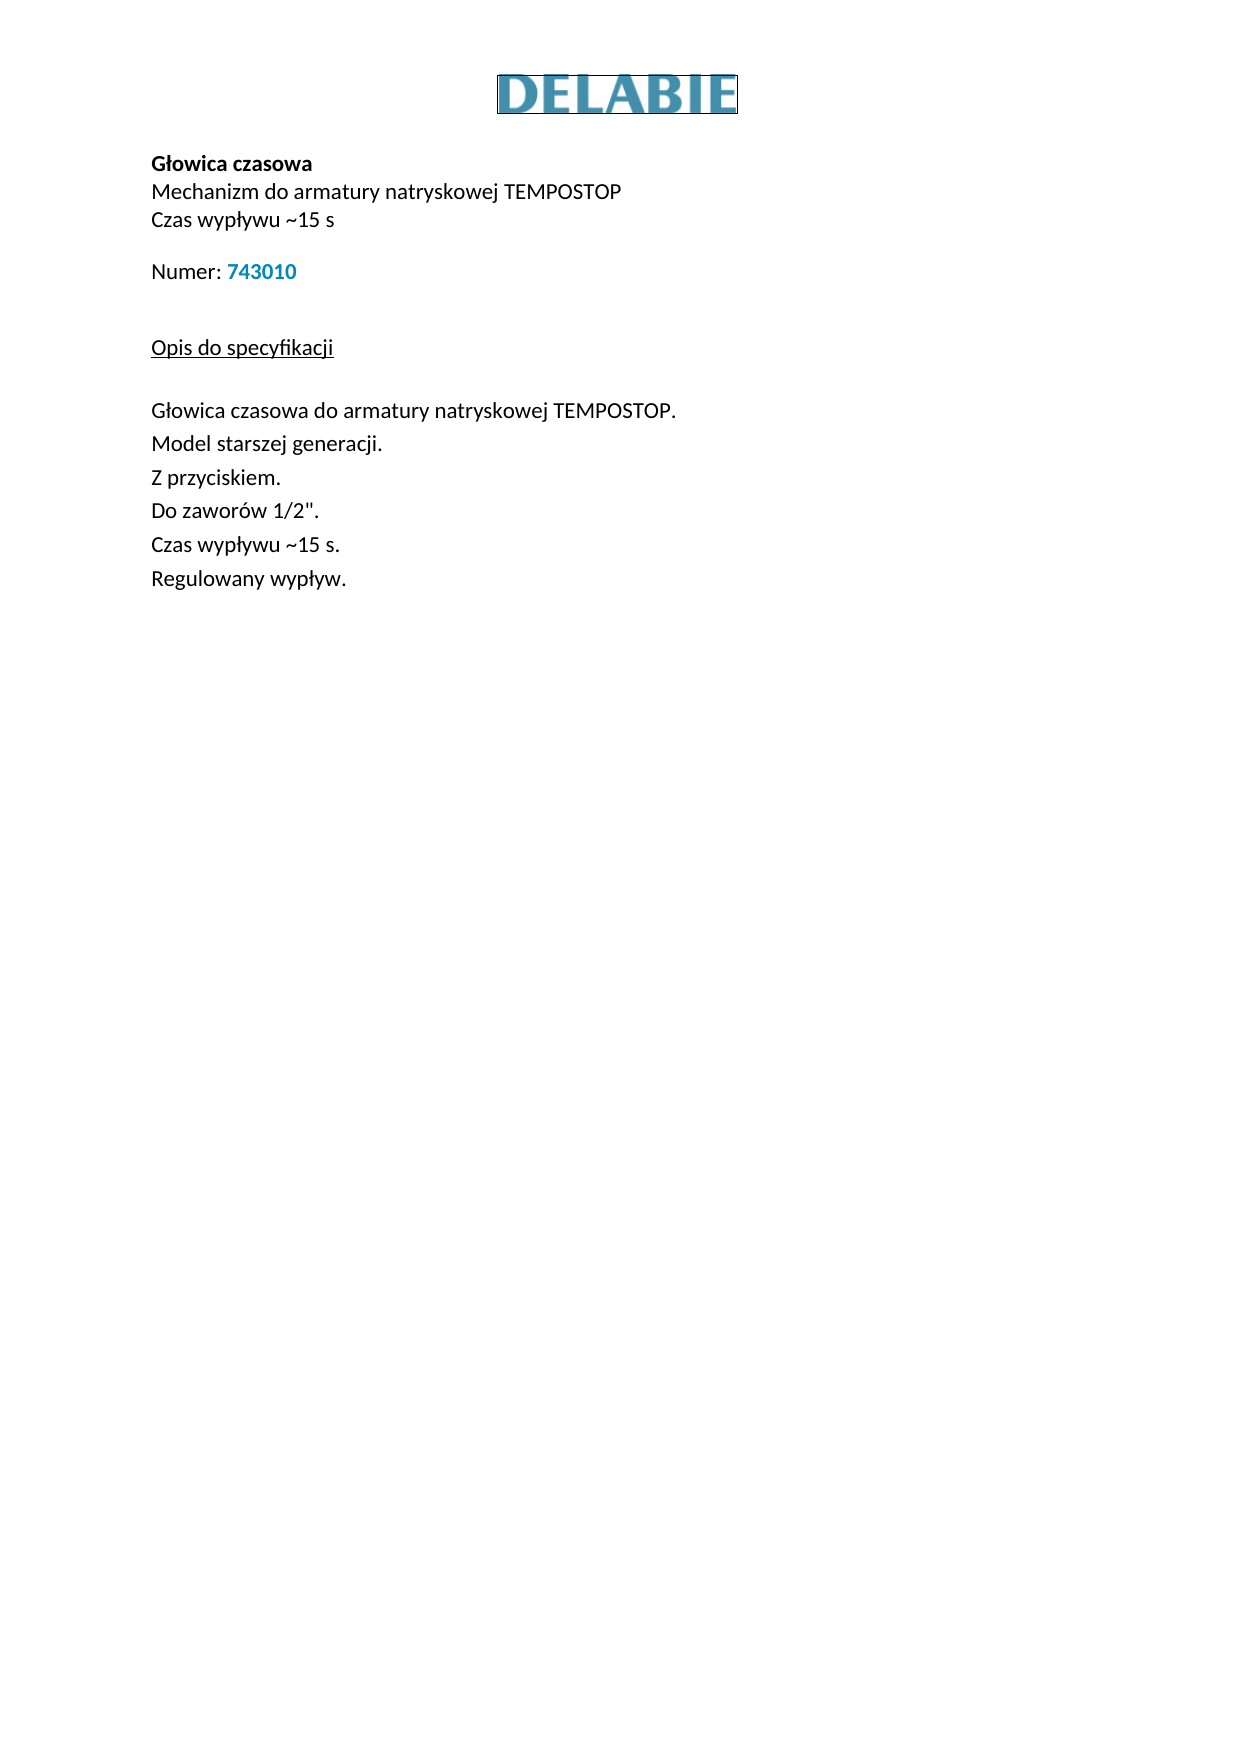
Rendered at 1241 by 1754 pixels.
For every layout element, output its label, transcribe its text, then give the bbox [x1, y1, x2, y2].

text Model starszej generacji. [151, 429, 1084, 458]
text Mechanizm do armatury natryskowej TEMPOSTOP [151, 177, 1084, 205]
text Opis do specyfikacji [151, 333, 1084, 361]
text Numer: 743010 [151, 257, 1084, 285]
text Regulowany wypływ. [151, 564, 1084, 592]
text Czas wypływu ~15 s [151, 205, 1084, 233]
text Do zaworów 1/2". [151, 497, 1084, 525]
text Z przyciskiem. [151, 463, 1084, 491]
text Czas wypływu ~15 s. [151, 530, 1084, 558]
picture [498, 76, 737, 113]
text Głowica czasowa [151, 149, 1084, 177]
text Głowica czasowa do armatury natryskowej TEMPOSTOP. [151, 396, 1084, 424]
